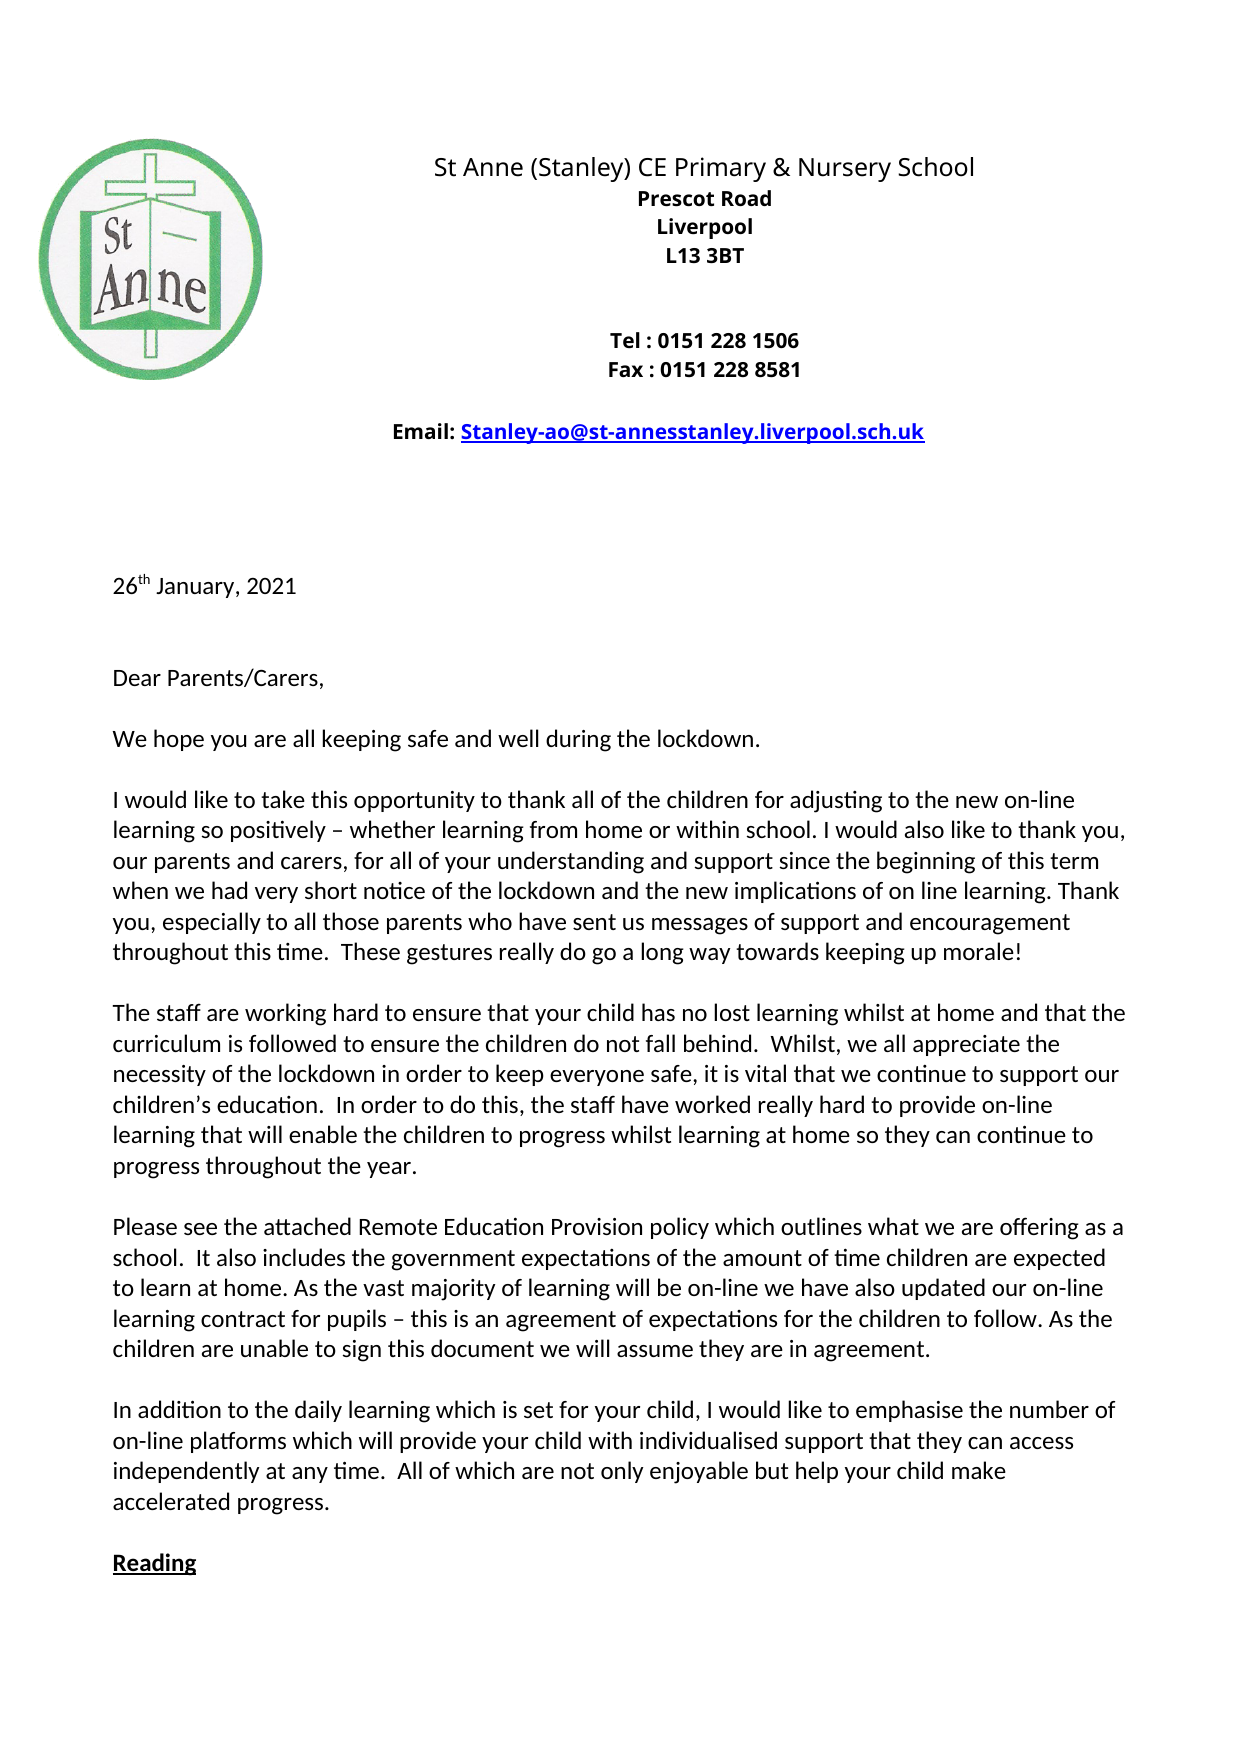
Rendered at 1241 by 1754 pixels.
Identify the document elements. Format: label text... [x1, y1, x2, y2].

picture [37, 136, 263, 377]
text The staff are working hard to ensure that your child has no lost learning whilst at home and that the curriculum is followed to ensure the children do not fall behind. Whilst, we all appreciate the necessity of the lockdown in order to keep everyone safe, it is vital that we continue to support our children’s education. In order to do this, the staff have worked really hard to provide on-line learning that will enable the children to progress whilst learning at home so they can continue to progress throughout the year. [112, 997, 1128, 1181]
text Tel : 0151 228 1506 [263, 326, 1128, 355]
text Please see the attached Remote Education Provision policy which outlines what we are offering as a school. It also includes the government expectations of the amount of time children are expected to learn at home. As the vast majority of learning will be on-line we have also updated our on-line learning contract for pupils – this is an agreement of expectations for the children to follow. As the children are unable to sign this document we will assume they are in agreement. [112, 1211, 1128, 1364]
text St Anne (Stanley) CE Primary & Nursery School [263, 150, 1128, 184]
text Reading [112, 1547, 1128, 1577]
text Fax : 0151 228 8581 [112, 355, 1128, 383]
text 26th January, 2021 [112, 570, 1128, 601]
text We hope you are all keeping safe and well during the lockdown. [112, 723, 1128, 753]
text I would like to take this opportunity to thank all of the children for adjusting to the new on-line learning so positively – whether learning from home or within school. I would also like to thank you, our parents and carers, for all of your understanding and support since the beginning of this term when we had very short notice of the lockdown and the new implications of on line learning. Thank you, especially to all those parents who have sent us messages of support and encouragement throughout this time. These gestures really do go a long way towards keeping up morale! [112, 784, 1128, 967]
text Dear Parents/Carers, [112, 662, 1128, 692]
text L13 3BT [263, 241, 1128, 269]
text Email: Stanley-ao@st-annesstanley.liverpool.sch.uk [112, 417, 1128, 446]
text Liverpool [263, 212, 1128, 241]
text In addition to the daily learning which is set for your child, I would like to emphasise the number of on-line platforms which will provide your child with individualised support that they can access independently at any time. All of which are not only enjoyable but help your child make accelerated progress. [112, 1394, 1128, 1516]
